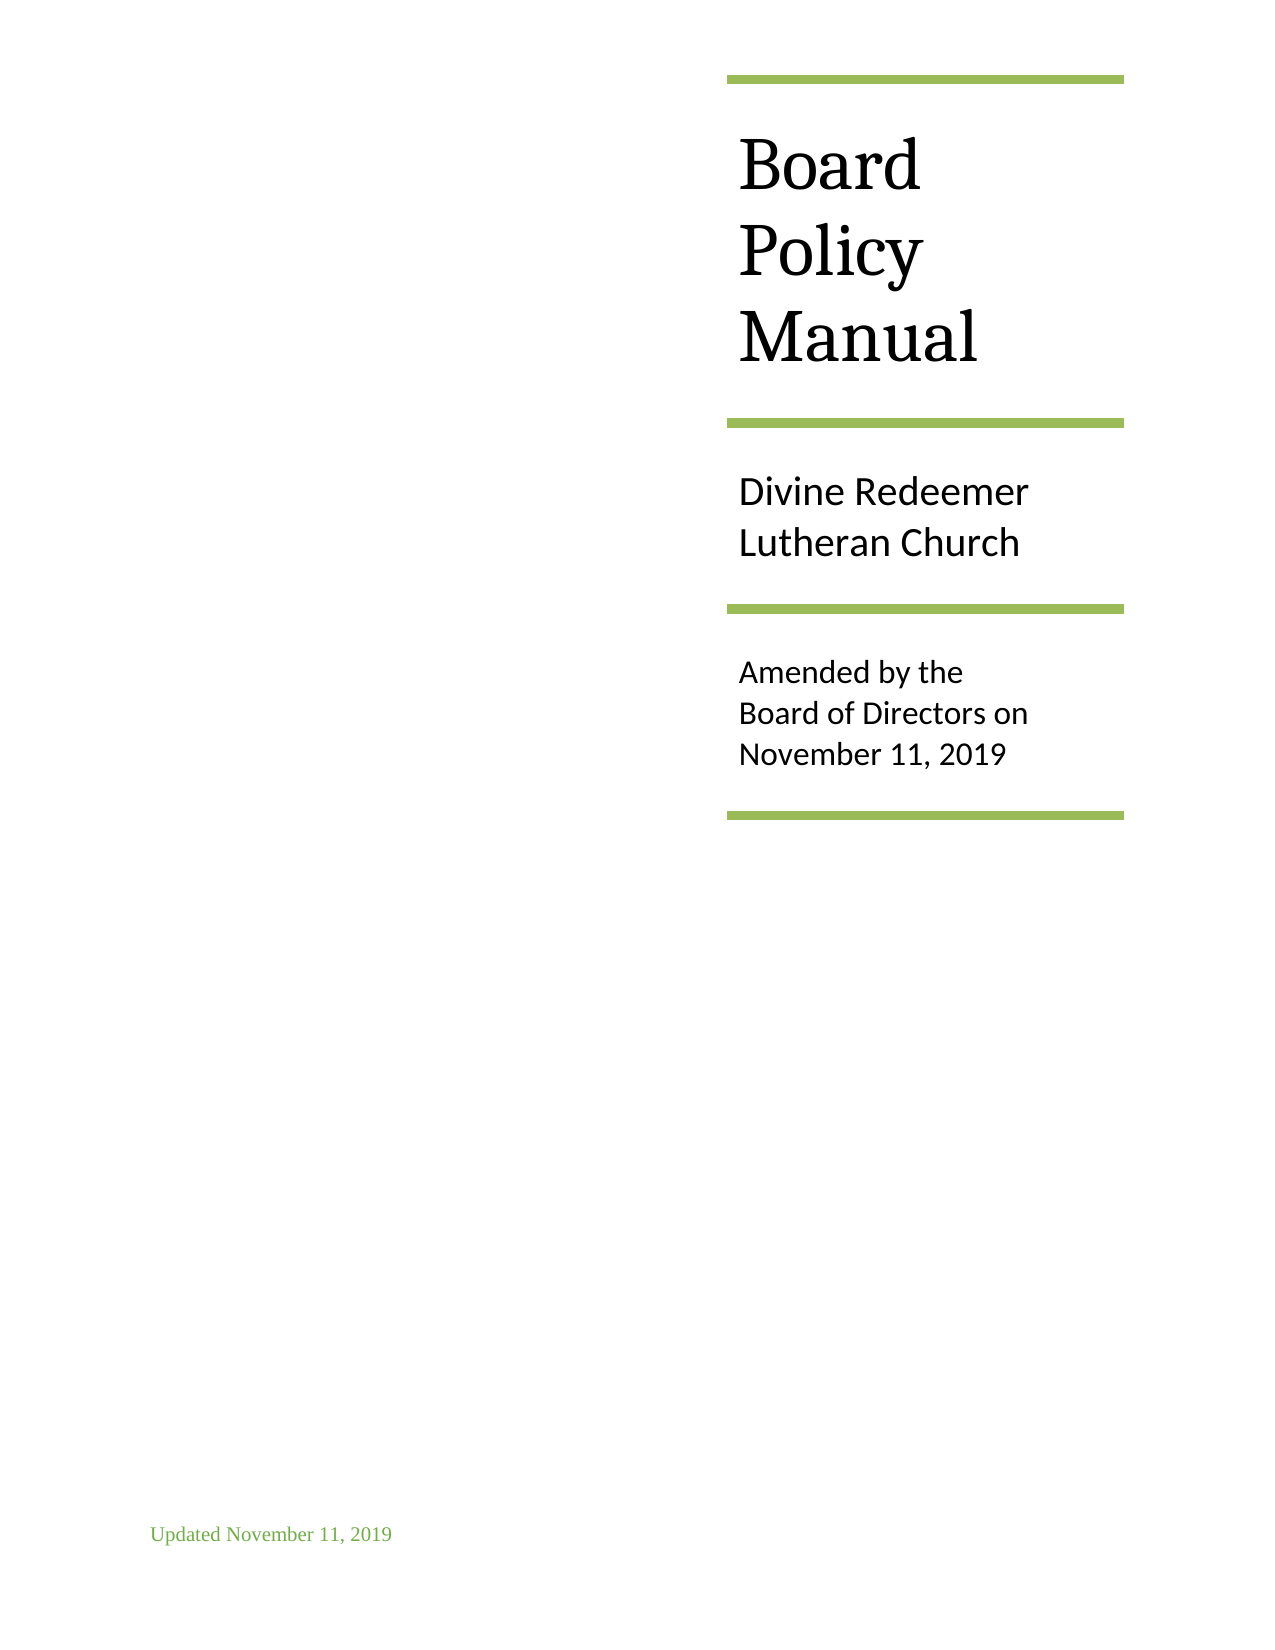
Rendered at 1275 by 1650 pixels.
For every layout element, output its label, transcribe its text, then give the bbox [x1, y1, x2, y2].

table_header Board Policy Manual [727, 84, 1124, 418]
table_cell Amended by the Board of Directors on November 11, 2019 [727, 614, 1124, 811]
table_cell Divine Redeemer Lutheran Church [727, 428, 1124, 604]
